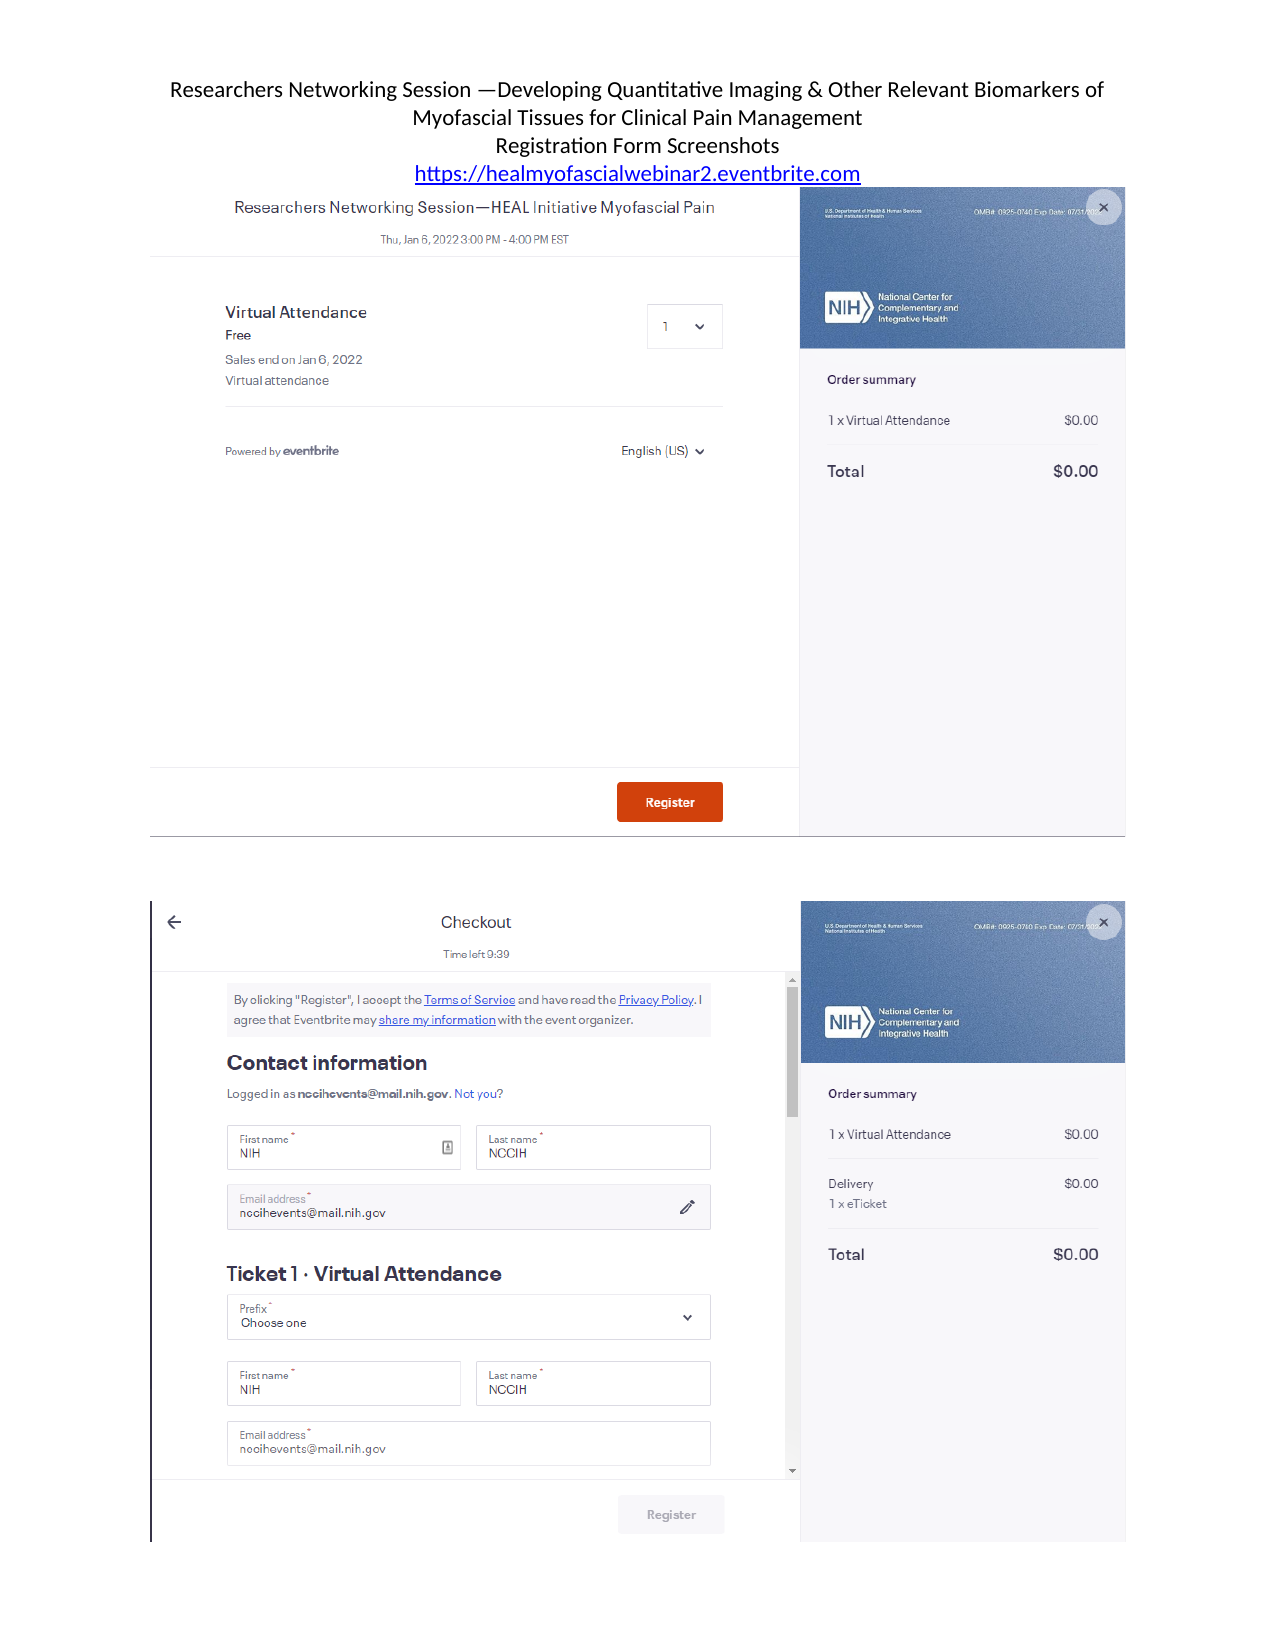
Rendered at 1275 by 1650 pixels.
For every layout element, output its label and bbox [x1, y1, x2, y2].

picture [150, 901, 1125, 1542]
picture [150, 187, 1125, 837]
